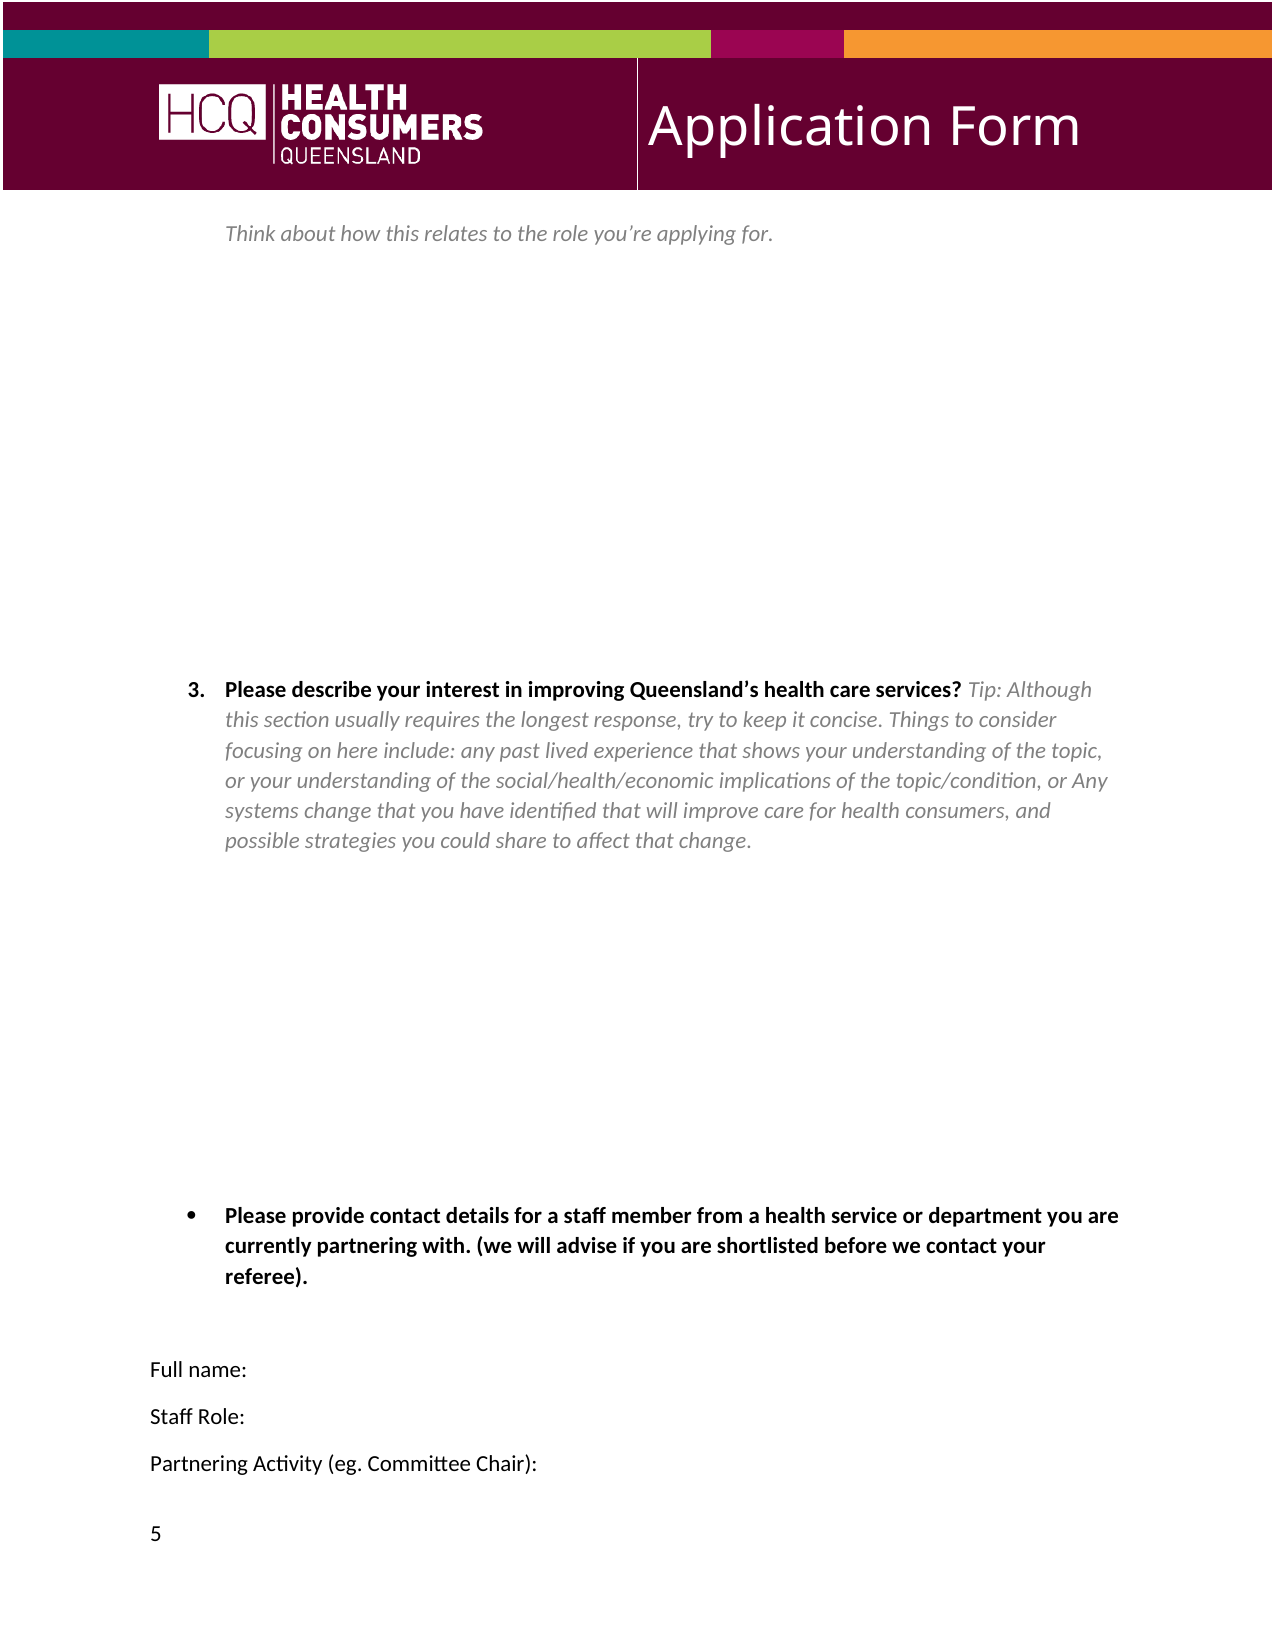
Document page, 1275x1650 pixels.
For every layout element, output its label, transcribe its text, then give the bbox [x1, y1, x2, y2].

picture [156, 83, 484, 166]
list Please provide contact details for a staff member from a health service or department you are currently partnering with. (we will advise if you are shortlisted before we contact your referee). [187, 1201, 1125, 1290]
text Full name: [150, 1356, 1125, 1383]
list Please describe your interest in improving Queensland’s health care services? Tip: Although this section usually requires the longest response, try to keep it concise. Things to consider focusing on here include: any past lived experience that shows your understanding of the topic, or your understanding of the social/health/economic implications of the topic/condition, or Any systems change that you have identified that will improve care for health consumers, and possible strategies you could share to affect that change. [187, 675, 1125, 854]
text Partnering Activity (eg. Committee Chair): [150, 1449, 1125, 1477]
text Staff Role: [150, 1402, 1125, 1430]
